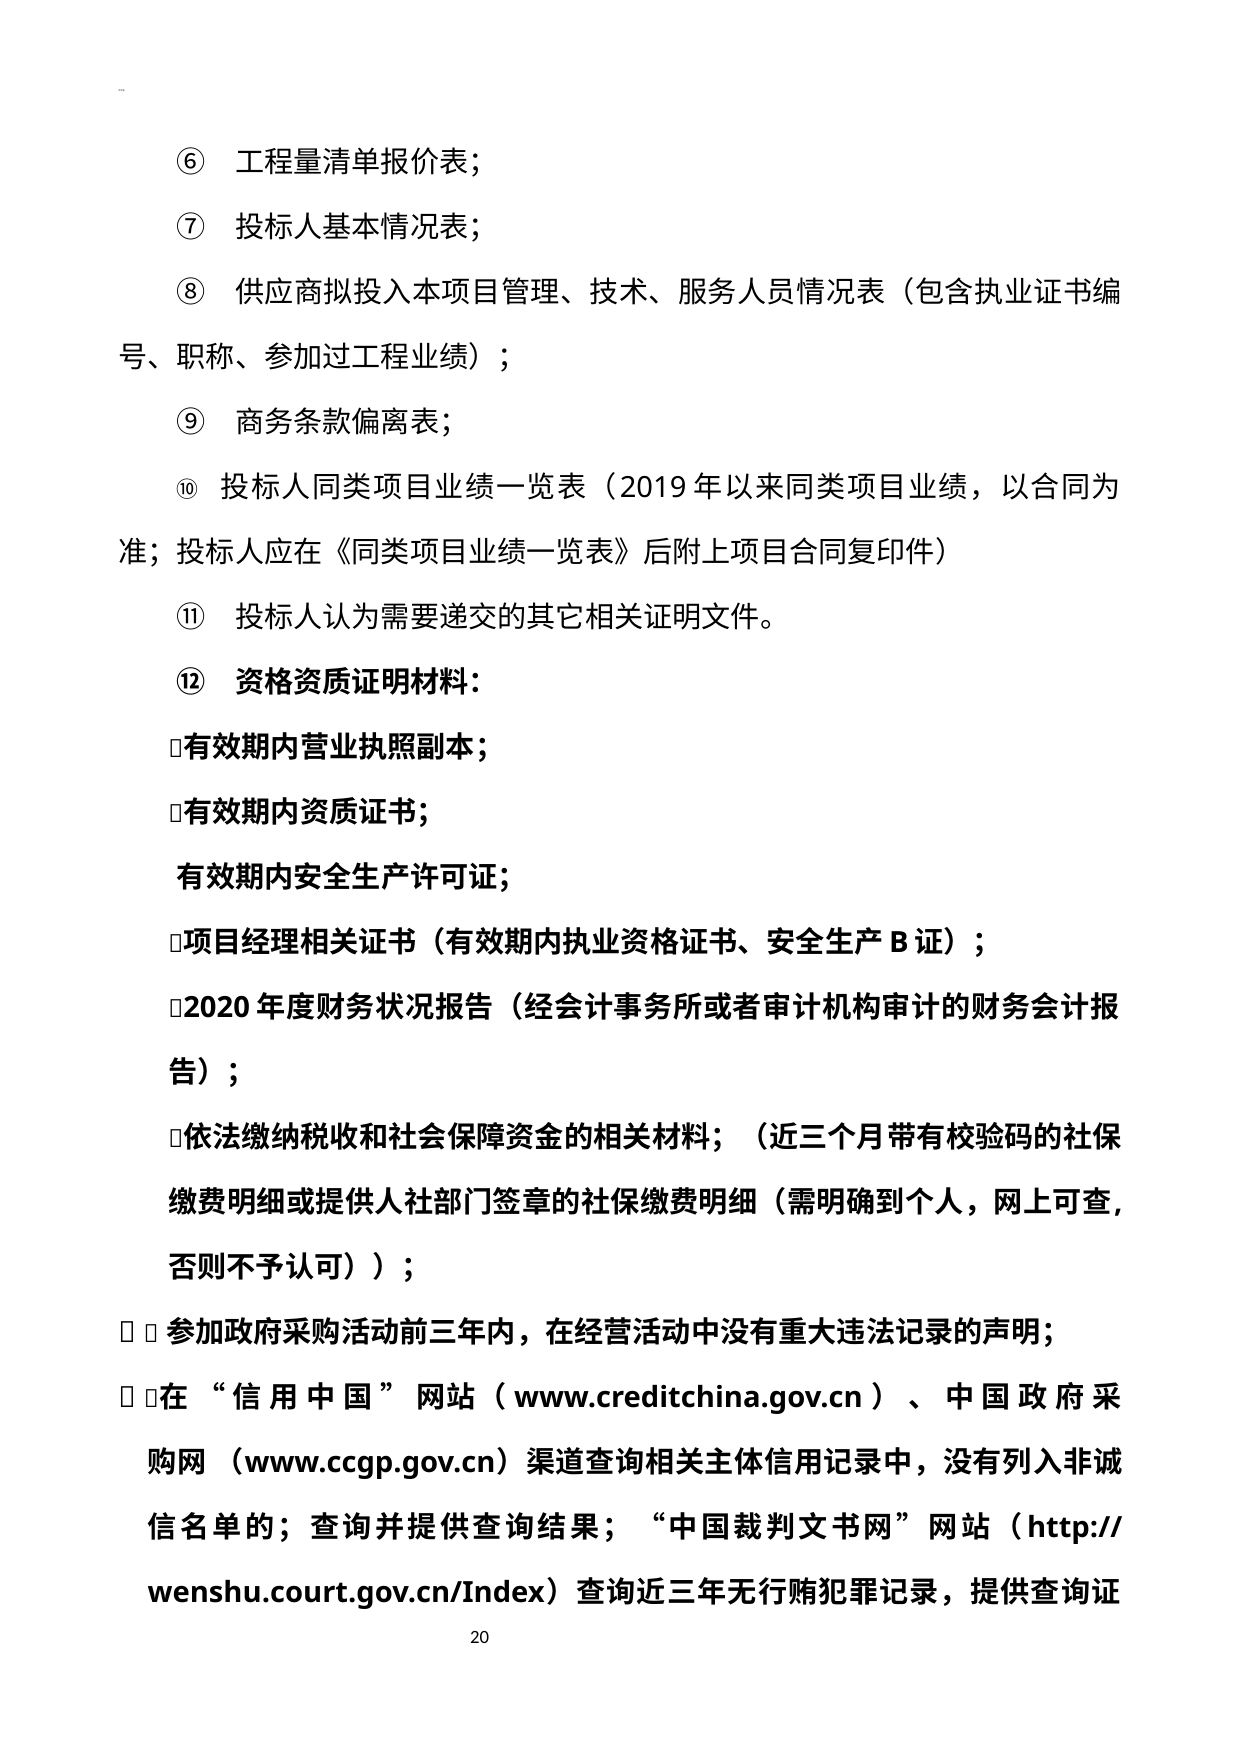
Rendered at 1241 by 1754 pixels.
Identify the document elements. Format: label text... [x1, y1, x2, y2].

list 投标人同类项目业绩一览表（2019年以来同类项目业绩，以合同为准；投标人应在《同类项目业绩一览表》后附上项目合同复印件） [118, 452, 1122, 582]
list 有效期内安全生产许可证； [118, 842, 1122, 907]
list 工程量清单报价表； [118, 127, 1122, 192]
list 项目经理相关证书（有效期内执业资格证书、安全生产B证）； [118, 907, 1122, 972]
list 依法缴纳税收和社会保障资金的相关材料；（近三个月带有校验码的社保缴费明细或提供人社部门签章的社保缴费明细（需明确到个人，网上可查,否则不予认可））； [168, 1102, 1122, 1297]
list 资格资质证明材料： [118, 647, 1122, 712]
list 商务条款偏离表； [118, 387, 1122, 452]
list   参加政府采购活动前三年内，在经营活动中没有重大违法记录的声明； [118, 1297, 1122, 1362]
list 有效期内资质证书； [118, 777, 1122, 842]
list 供应商拟投入本项目管理、技术、服务人员情况表（包含执业证书编号、职称、参加过工程业绩）； [118, 257, 1122, 387]
list 有效期内营业执照副本； [118, 712, 1122, 777]
list 投标人基本情况表； [118, 192, 1122, 257]
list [118, 1362, 1122, 1622]
list 投标人认为需要递交的其它相关证明文件。 [118, 582, 1122, 647]
list 2020年度财务状况报告（经会计事务所或者审计机构审计的财务会计报告）； [168, 972, 1122, 1102]
